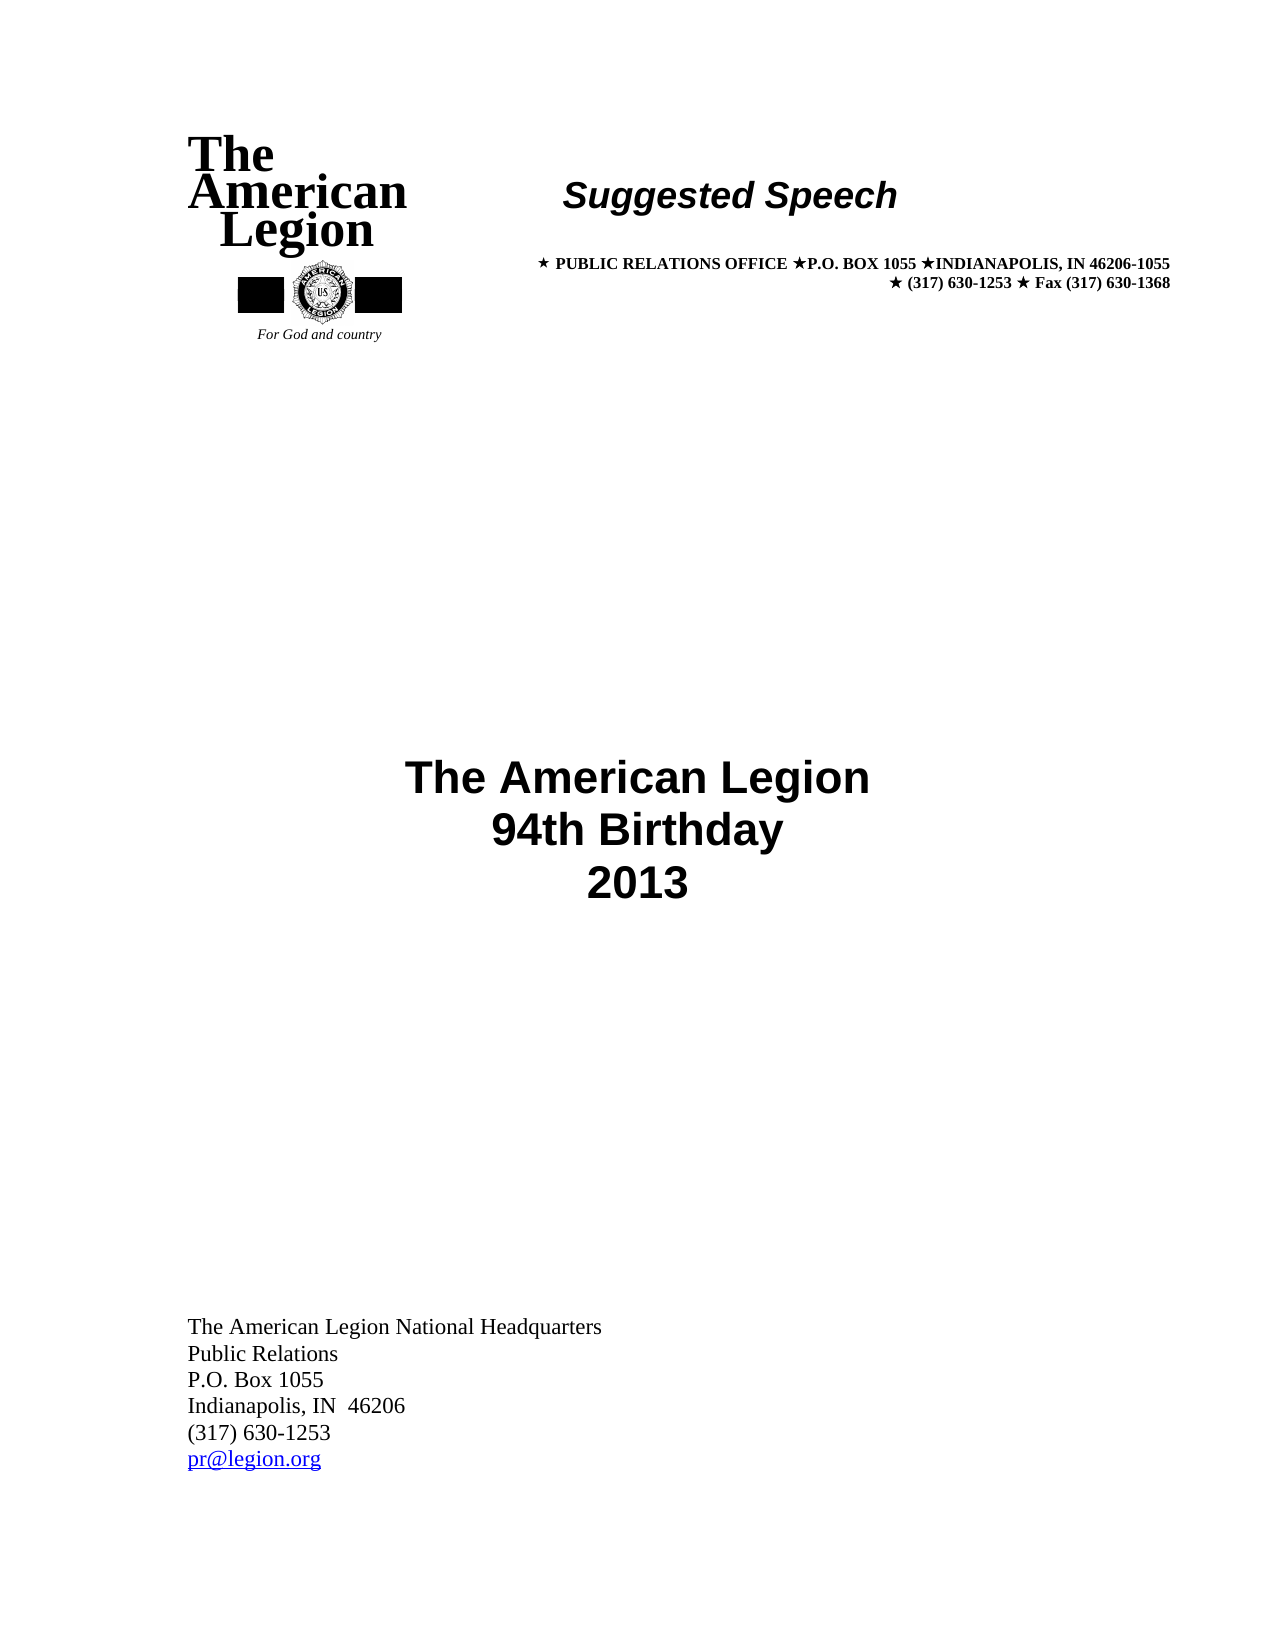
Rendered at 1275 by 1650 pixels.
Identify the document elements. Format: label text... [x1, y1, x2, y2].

text pr@legion.org [187, 1445, 1087, 1471]
text The American Legion [187, 750, 1087, 803]
text P.O. Box 1055 [187, 1366, 1087, 1392]
text Public Relations [187, 1339, 1087, 1366]
text 2013 [187, 856, 1087, 908]
text 94th Birthday [187, 803, 1087, 856]
subtitle The American Legion National Headquarters [187, 1313, 1087, 1339]
text (317) 630-1253 [187, 1419, 1087, 1445]
picture [291, 260, 354, 326]
text Indianapolis, IN 46206 [187, 1392, 1087, 1419]
